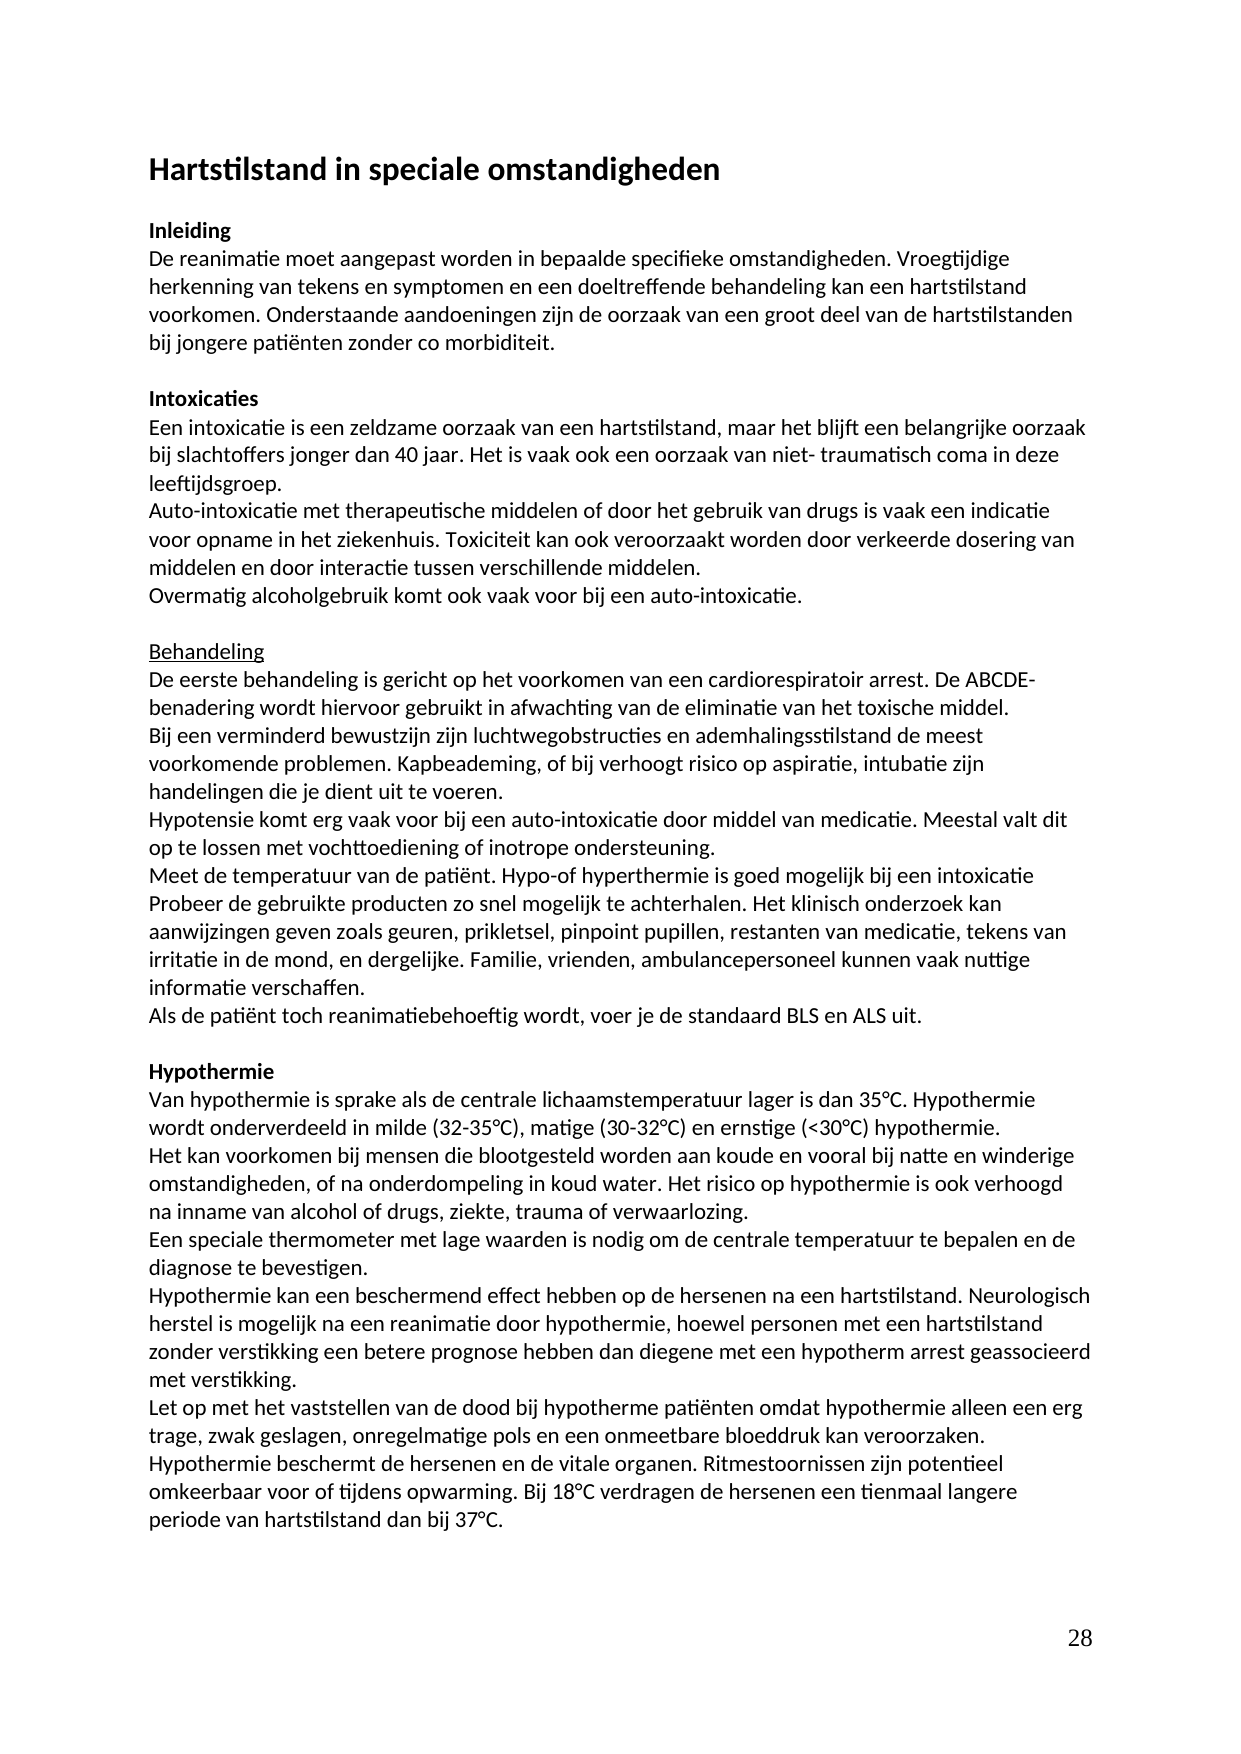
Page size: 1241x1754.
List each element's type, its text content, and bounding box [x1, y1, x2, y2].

text Een intoxicatie is een zeldzame oorzaak van een hartstilstand, maar het blijft een belangrijke oorzaak bij slachtoffers jonger dan 40 jaar. Het is vaak ook een oorzaak van niet- traumatisch coma in deze leeftijdsgroep. [148, 413, 1092, 497]
text Het kan voorkomen bij mensen die blootgesteld worden aan koude en vooral bij natte en winderige omstandigheden, of na onderdompeling in koud water. Het risico op hypothermie is ook verhoogd na inname van alcohol of drugs, ziekte, trauma of verwaarlozing. [148, 1141, 1092, 1225]
text Auto-intoxicatie met therapeutische middelen of door het gebruik van drugs is vaak een indicatie voor opname in het ziekenhuis. Toxiciteit kan ook veroorzaakt worden door verkeerde dosering van middelen en door interactie tussen verschillende middelen. [148, 497, 1092, 581]
text Hypotensie komt erg vaak voor bij een auto-intoxicatie door middel van medicatie. Meestal valt dit op te lossen met vochttoediening of inotrope ondersteuning. [148, 805, 1092, 861]
text Let op met het vaststellen van de dood bij hypotherme patiënten omdat hypothermie alleen een erg trage, zwak geslagen, onregelmatige pols en een onmeetbare bloeddruk kan veroorzaken. Hypothermie beschermt de hersenen en de vitale organen. Ritmestoornissen zijn potentieel omkeerbaar voor of tijdens opwarming. Bij 18°C verdragen de hersenen een tienmaal langere periode van hartstilstand dan bij 37°C. [148, 1393, 1092, 1533]
text Als de patiënt toch reanimatiebehoeftig wordt, voer je de standaard BLS en ALS uit. [148, 1001, 1092, 1029]
text Inleiding [148, 216, 1092, 244]
text De reanimatie moet aangepast worden in bepaalde specifieke omstandigheden. Vroegtijdige herkenning van tekens en symptomen en een doeltreffende behandeling kan een hartstilstand voorkomen. Onderstaande aandoeningen zijn de oorzaak van een groot deel van de hartstilstanden bij jongere patiënten zonder co morbiditeit. [148, 244, 1092, 357]
text Een speciale thermometer met lage waarden is nodig om de centrale temperatuur te bepalen en de diagnose te bevestigen. [148, 1225, 1092, 1281]
text Bij een verminderd bewustzijn zijn luchtwegobstructies en ademhalingsstilstand de meest voorkomende problemen. Kapbeademing, of bij verhoogt risico op aspiratie, intubatie zijn handelingen die je dient uit te voeren. [148, 721, 1092, 805]
text Behandeling [148, 637, 1092, 665]
text Van hypothermie is sprake als de centrale lichaamstemperatuur lager is dan 35°C. Hypothermie wordt onderverdeeld in milde (32-35°C), matige (30-32°C) en ernstige (<30°C) hypothermie. [148, 1085, 1092, 1141]
text Probeer de gebruikte producten zo snel mogelijk te achterhalen. Het klinisch onderzoek kan aanwijzingen geven zoals geuren, prikletsel, pinpoint pupillen, restanten van medicatie, tekens van irritatie in de mond, en dergelijke. Familie, vrienden, ambulancepersoneel kunnen vaak nuttige informatie verschaffen. [148, 889, 1092, 1001]
text Intoxicaties [148, 384, 1092, 413]
text Hartstilstand in speciale omstandigheden [148, 148, 1092, 188]
text Hypothermie [148, 1057, 1092, 1085]
text Hypothermie kan een beschermend effect hebben op de hersenen na een hartstilstand. Neurologisch herstel is mogelijk na een reanimatie door hypothermie, hoewel personen met een hartstilstand zonder verstikking een betere prognose hebben dan diegene met een hypotherm arrest geassocieerd met verstikking. [148, 1281, 1092, 1393]
text Meet de temperatuur van de patiënt. Hypo-of hyperthermie is goed mogelijk bij een intoxicatie [148, 861, 1092, 889]
text Overmatig alcoholgebruik komt ook vaak voor bij een auto-intoxicatie. [148, 581, 1092, 609]
text De eerste behandeling is gericht op het voorkomen van een cardiorespiratoir arrest. De ABCDE-benadering wordt hiervoor gebruikt in afwachting van de eliminatie van het toxische middel. [148, 665, 1092, 721]
